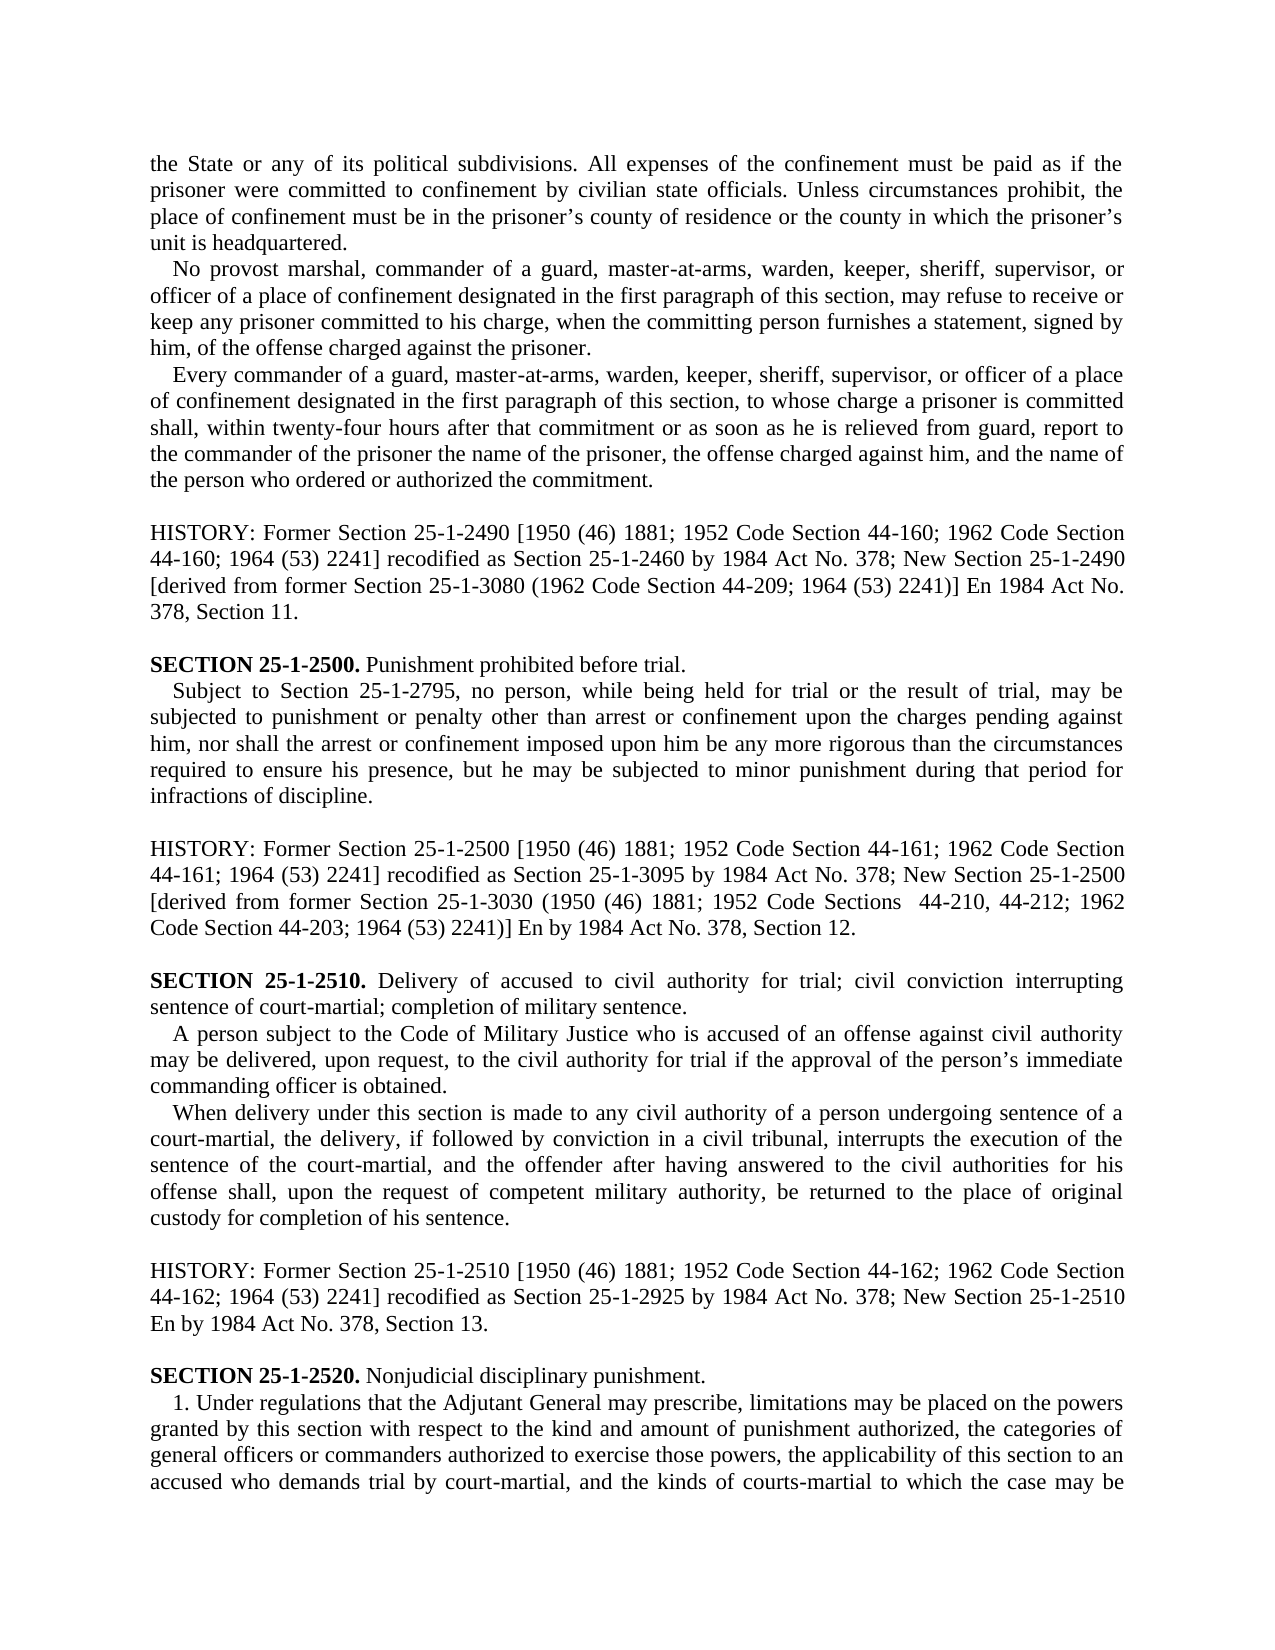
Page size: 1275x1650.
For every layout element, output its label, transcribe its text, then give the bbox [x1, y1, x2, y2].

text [150, 1389, 1125, 1494]
text A person subject to the Code of Military Justice who is accused of an offense against civil authority may be delivered, upon request, to the civil authority for trial if the approval of the person’s immediate commanding officer is obtained. [150, 1020, 1125, 1099]
text Every commander of a guard, master-at-arms, warden, keeper, sheriff, supervisor, or officer of a place of confinement designated in the first paragraph of this section, to whose charge a prisoner is committed shall, within twenty-four hours after that commitment or as soon as he is relieved from guard, report to the commander of the prisoner the name of the prisoner, the offense charged against him, and the name of the person who ordered or authorized the commitment. [150, 361, 1125, 493]
text When delivery under this section is made to any civil authority of a person undergoing sentence of a court-martial, the delivery, if followed by conviction in a civil tribunal, interrupts the execution of the sentence of the court-martial, and the offender after having answered to the civil authorities for his offense shall, upon the request of competent military authority, be returned to the place of original custody for completion of his sentence. [150, 1099, 1125, 1231]
text HISTORY: Former Section 25-1-2500 [1950 (46) 1881; 1952 Code Section 44-161; 1962 Code Section 44-161; 1964 (53) 2241] recodified as Section 25-1-3095 by 1984 Act No. 378; New Section 25-1-2500 [derived from former Section 25-1-3030 (1950 (46) 1881; 1952 Code Sections 44-210, 44-212; 1962 Code Section 44-203; 1964 (53) 2241)] En by 1984 Act No. 378, Section 12. [150, 835, 1125, 941]
text SECTION 25-1-2510. Delivery of accused to civil authority for trial; civil conviction interrupting sentence of court-martial; completion of military sentence. [150, 967, 1125, 1020]
text SECTION 25-1-2500. Punishment prohibited before trial. [150, 651, 1125, 677]
text HISTORY: Former Section 25-1-2510 [1950 (46) 1881; 1952 Code Section 44-162; 1962 Code Section 44-162; 1964 (53) 2241] recodified as Section 25-1-2925 by 1984 Act No. 378; New Section 25-1-2510 En by 1984 Act No. 378, Section 13. [150, 1257, 1125, 1336]
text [150, 150, 1125, 255]
text Subject to Section 25-1-2795, no person, while being held for trial or the result of trial, may be subjected to punishment or penalty other than arrest or confinement upon the charges pending against him, nor shall the arrest or confinement imposed upon him be any more rigorous than the circumstances required to ensure his presence, but he may be subjected to minor punishment during that period for infractions of discipline. [150, 677, 1125, 809]
text No provost marshal, commander of a guard, master-at-arms, warden, keeper, sheriff, supervisor, or officer of a place of confinement designated in the first paragraph of this section, may refuse to receive or keep any prisoner committed to his charge, when the committing person furnishes a statement, signed by him, of the offense charged against the prisoner. [150, 255, 1125, 361]
text HISTORY: Former Section 25-1-2490 [1950 (46) 1881; 1952 Code Section 44-160; 1962 Code Section 44-160; 1964 (53) 2241] recodified as Section 25-1-2460 by 1984 Act No. 378; New Section 25-1-2490 [derived from former Section 25-1-3080 (1962 Code Section 44-209; 1964 (53) 2241)] En 1984 Act No. 378, Section 11. [150, 519, 1125, 624]
text SECTION 25-1-2520. Nonjudicial disciplinary punishment. [150, 1362, 1125, 1389]
